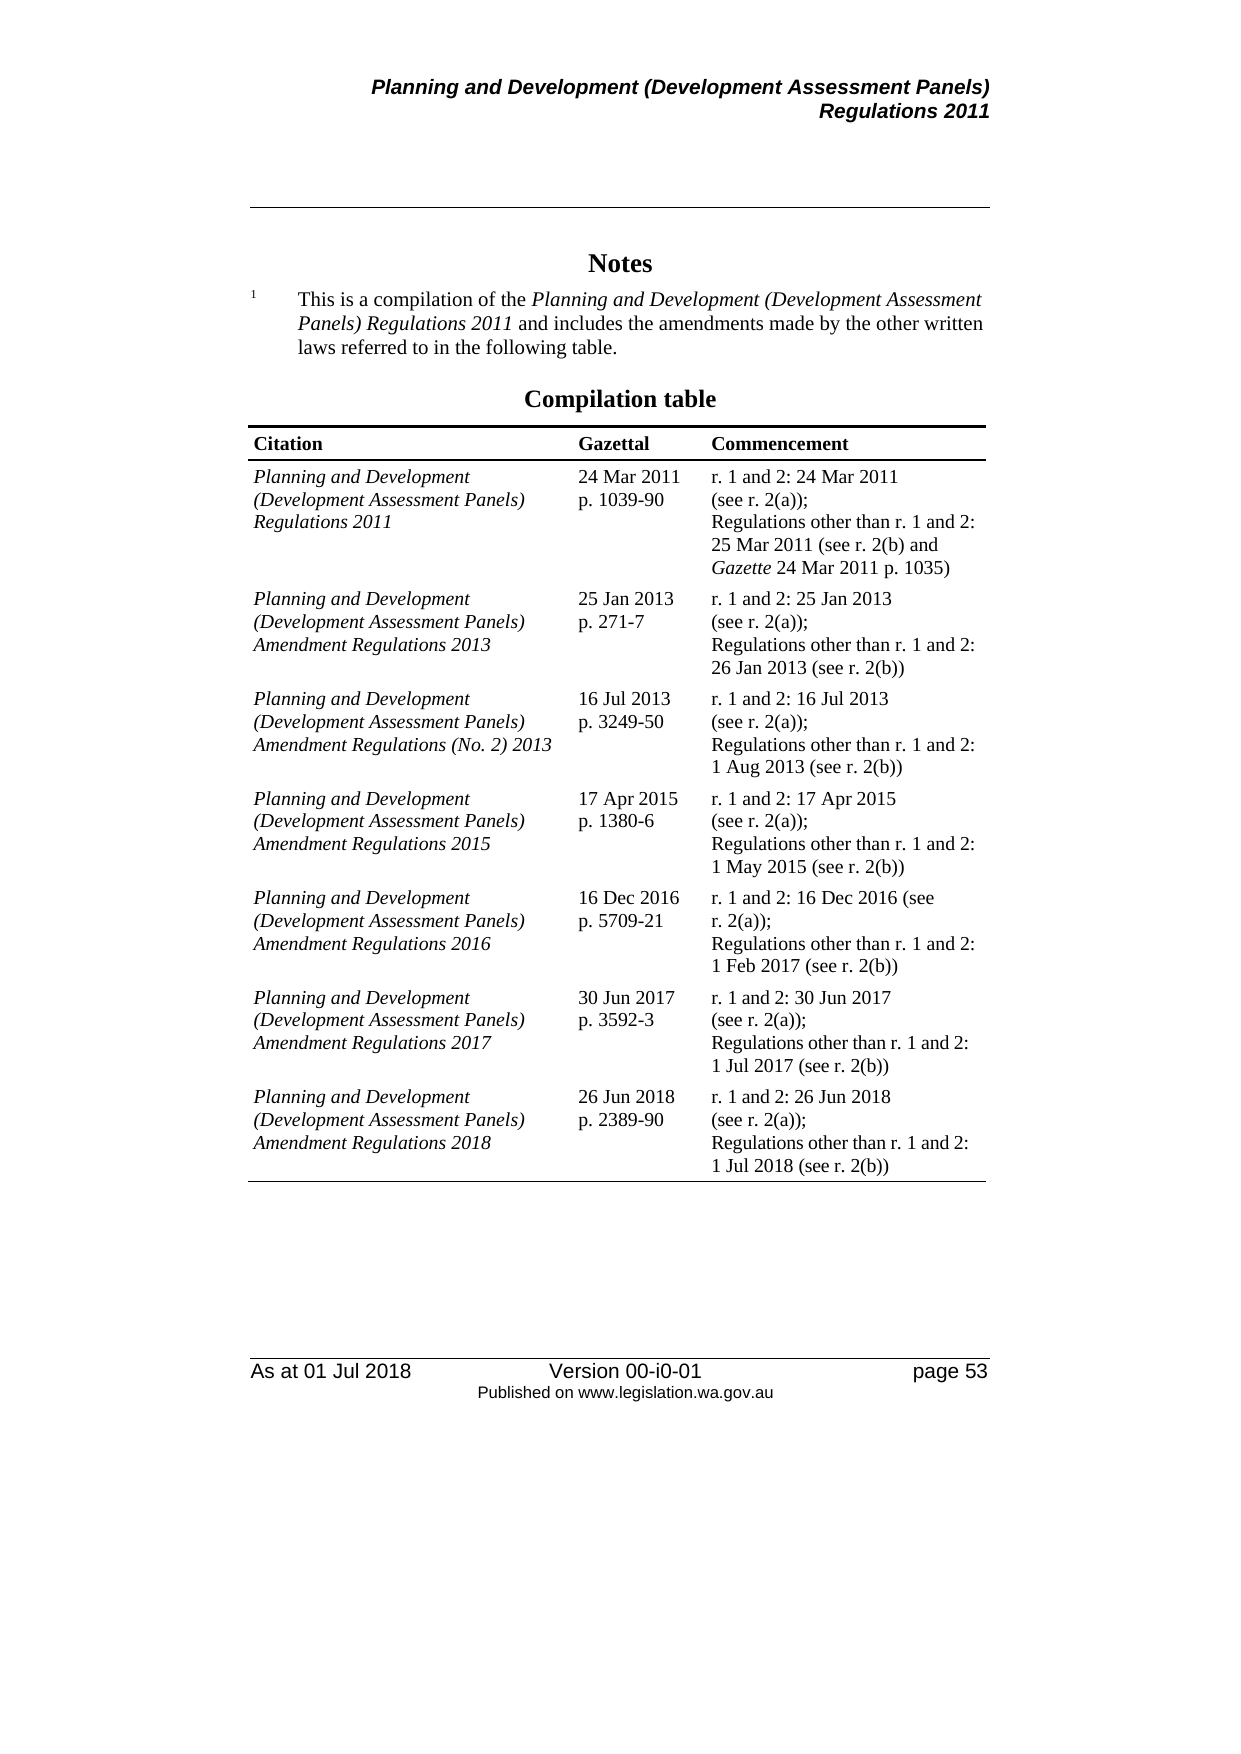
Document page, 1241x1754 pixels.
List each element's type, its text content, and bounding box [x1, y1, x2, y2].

table_header Gazettal [572, 428, 705, 459]
table_cell Planning and Development (Development Assessment Panels) Amendment Regulations 2016 [248, 882, 572, 981]
table_cell r. 1 and 2: 16 Jul 2013 (see r. 2(a)); Regulations other than r. 1 and 2: 1 Aug 2013 (see r. 2(b)) [705, 683, 986, 782]
table_cell 16 Dec 2016 p. 5709-21 [572, 882, 705, 981]
table_cell 26 Jun 2018 p. 2389-90 [572, 1081, 705, 1181]
table_cell 16 Jul 2013 p. 3249-50 [572, 683, 705, 782]
table_cell r. 1 and 2: 17 Apr 2015 (see r. 2(a)); Regulations other than r. 1 and 2: 1 May 2015 (see r. 2(b)) [705, 782, 986, 882]
table_cell r. 1 and 2: 26 Jun 2018 (see r. 2(a)); Regulations other than r. 1 and 2: 1 Jul 2018 (see r. 2(b)) [705, 1081, 986, 1181]
table_cell 30 Jun 2017 p. 3592-3 [572, 981, 705, 1081]
table_cell Planning and Development (Development Assessment Panels) Amendment Regulations 2018 [248, 1081, 572, 1181]
table_header Citation [248, 428, 572, 459]
table_cell Planning and Development (Development Assessment Panels) Amendment Regulations (No. 2) 2013 [248, 683, 572, 782]
table_cell r. 1 and 2: 24 Mar 2011 (see r. 2(a)); Regulations other than r. 1 and 2: 25 Mar 2011 (see r. 2(b) and Gazette 24 Mar 2011 p. 1035) [705, 461, 986, 583]
table_cell Planning and Development (Development Assessment Panels) Regulations 2011 [248, 461, 572, 583]
table_cell Planning and Development (Development Assessment Panels) Amendment Regulations 2017 [248, 981, 572, 1081]
text 1 This is a compilation of the Planning and Development (Development Assessment Panels) Regulations 2011 and includes the amendments made by the other written laws referred to in the following table. [250, 287, 990, 359]
table_cell 24 Mar 2011 p. 1039-90 [572, 461, 705, 583]
subtitle Notes [250, 247, 990, 279]
subtitle Compilation table [250, 384, 990, 413]
table_header Commencement [705, 428, 986, 459]
table_cell r. 1 and 2: 25 Jan 2013 (see r. 2(a)); Regulations other than r. 1 and 2: 26 Jan 2013 (see r. 2(b)) [705, 583, 986, 683]
table_cell r. 1 and 2: 16 Dec 2016 (see r. 2(a)); Regulations other than r. 1 and 2: 1 Feb 2017 (see r. 2(b)) [705, 882, 986, 981]
table_cell 17 Apr 2015 p. 1380-6 [572, 782, 705, 882]
table_cell Planning and Development (Development Assessment Panels) Amendment Regulations 2015 [248, 782, 572, 882]
table_cell 25 Jan 2013 p. 271-7 [572, 583, 705, 683]
table_cell Planning and Development (Development Assessment Panels) Amendment Regulations 2013 [248, 583, 572, 683]
table_cell r. 1 and 2: 30 Jun 2017 (see r. 2(a)); Regulations other than r. 1 and 2: 1 Jul 2017 (see r. 2(b)) [705, 981, 986, 1081]
